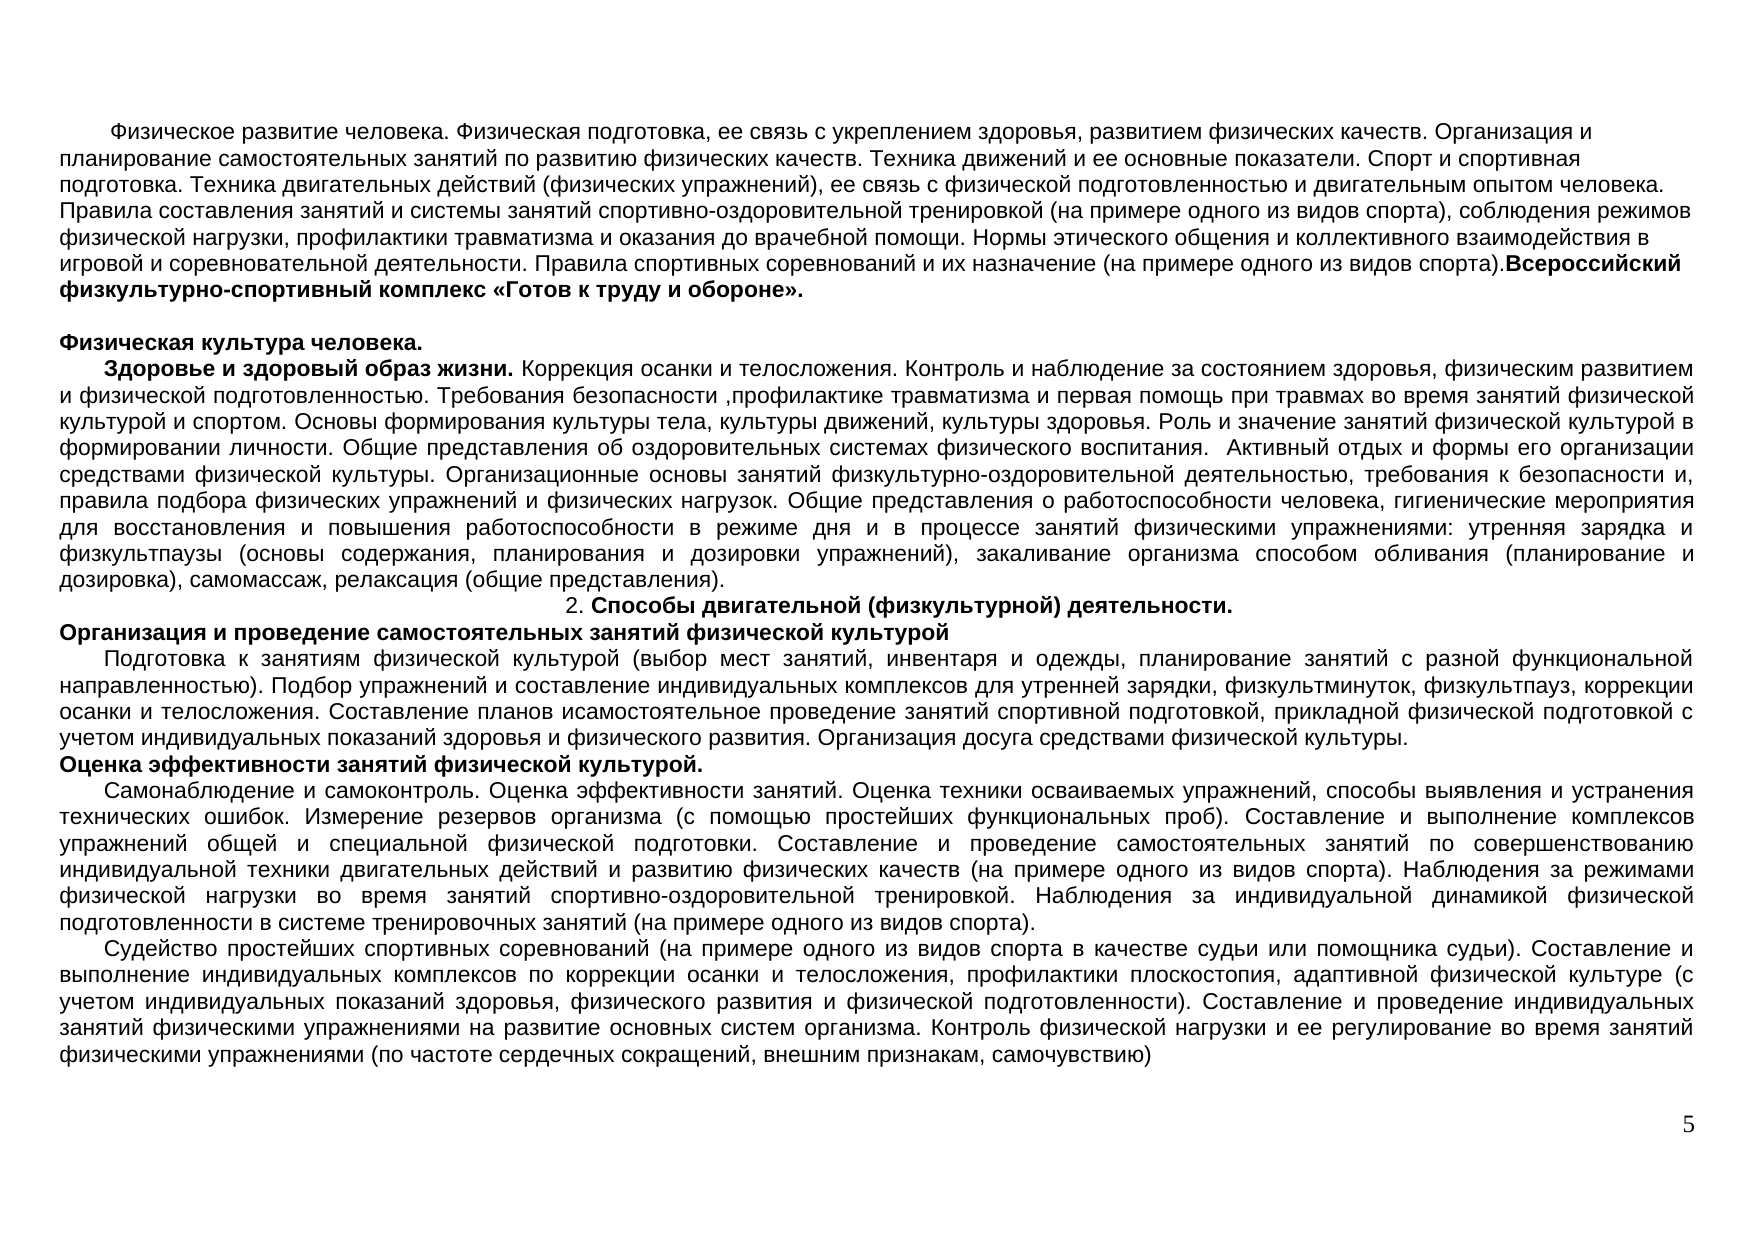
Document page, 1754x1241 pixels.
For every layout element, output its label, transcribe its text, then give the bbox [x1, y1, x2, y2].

text Судейство простейших спортивных соревнований (на примере одного из видов спорта в качестве судьи или помощника судьи). Составление и выполнение индивидуальных комплексов по коррекции осанки и телосложения, профилактики плоскостопия, адаптивной физической культуре (с учетом индивидуальных показаний здоровья, физического развития и физической подготовленности). Составление и проведение индивидуальных занятий физическими упражнениями на развитие основных систем организма. Контроль физической нагрузки и ее регулирование во время занятий физическими упражнениями (по частоте сердечных сокращений, внешним признакам, самочувствию) [59, 935, 1695, 1067]
text Подготовка к занятиям физической культурой (выбор мест занятий, инвентаря и одежды, планирование занятий с разной функциональной направленностью). Подбор упражнений и составление индивидуальных комплексов для утренней зарядки, физкультминуток, физкультпауз, коррекции осанки и телосложения. Составление планов исамостоятельное проведение занятий спортивной подготовкой, прикладной физической подготовкой с учетом индивидуальных показаний здоровья и физического развития. Организация досуга средствами физической культуры. [59, 645, 1695, 751]
text Физическое развитие человека. Физическая подготовка, ее связь с укреплением здоровья, развитием физических качеств. Организация и планирование самостоятельных занятий по развитию физических качеств. Техника движений и ее основные показатели. Спорт и спортивная подготовка. Техника двигательных действий (физических упражнений), ее связь с физической подготовленностью и двигательным опытом человека. Правила составления занятий и системы занятий спортивно-оздоровительной тренировкой (на примере одного из видов спорта), соблюдения режимов физической нагрузки, профилактики травматизма и оказания до врачебной помощи. Нормы этического общения и коллективного взаимодействия в игровой и соревновательной деятельности. Правила спортивных соревнований и их назначение (на примере одного из видов спорта).Всероссийский физкультурно-спортивный комплекс «Готов к труду и обороне». [59, 118, 1695, 303]
text Оценка эффективности занятий физической культурой. [59, 751, 1695, 777]
text 2. Способы двигательной (физкультурной) деятельности. [59, 592, 1695, 619]
text Самонаблюдение и самоконтроль. Оценка эффективности занятий. Оценка техники осваиваемых упражнений, способы выявления и устранения технических ошибок. Измерение резервов организма (с помощью простейших функциональных проб). Составление и выполнение комплексов упражнений общей и специальной физической подготовки. Составление и проведение самостоятельных занятий по совершенствованию индивидуальной техники двигательных действий и развитию физических качеств (на примере одного из видов спорта). Наблюдения за режимами физической нагрузки во время занятий спортивно-оздоровительной тренировкой. Наблюдения за индивидуальной динамикой физической подготовленности в системе тренировочных занятий (на примере одного из видов спорта). [59, 777, 1695, 935]
text Организация и проведение самостоятельных занятий физической культурой [59, 619, 1695, 645]
text Физическая культура человека. [59, 329, 1695, 355]
text Здоровье и здоровый образ жизни. Коррекция осанки и телосложения. Контроль и наблюдение за состоянием здоровья, физическим развитием и физической подготовленностью. Требования безопасности ,профилактике травматизма и первая помощь при травмах во время занятий физической культурой и спортом. Основы формирования культуры тела, культуры движений, культуры здоровья. Роль и значение занятий физической культурой в формировании личности. Общие представления об оздоровительных системах физического воспитания. Активный отдых и формы его организации средствами физической культуры. Организационные основы занятий физкультурно-оздоровительной деятельностью, требования к безопасности и, правила подбора физических упражнений и физических нагрузок. Общие представления о работоспособности человека, гигиенические мероприятия для восстановления и повышения работоспособности в режиме дня и в процессе занятий физическими упражнениями: утренняя зарядка и физкультпаузы (основы содержания, планирования и дозировки упражнений), закаливание организма способом обливания (планирование и дозировка), самомассаж, релаксация (общие представления). [59, 355, 1695, 592]
